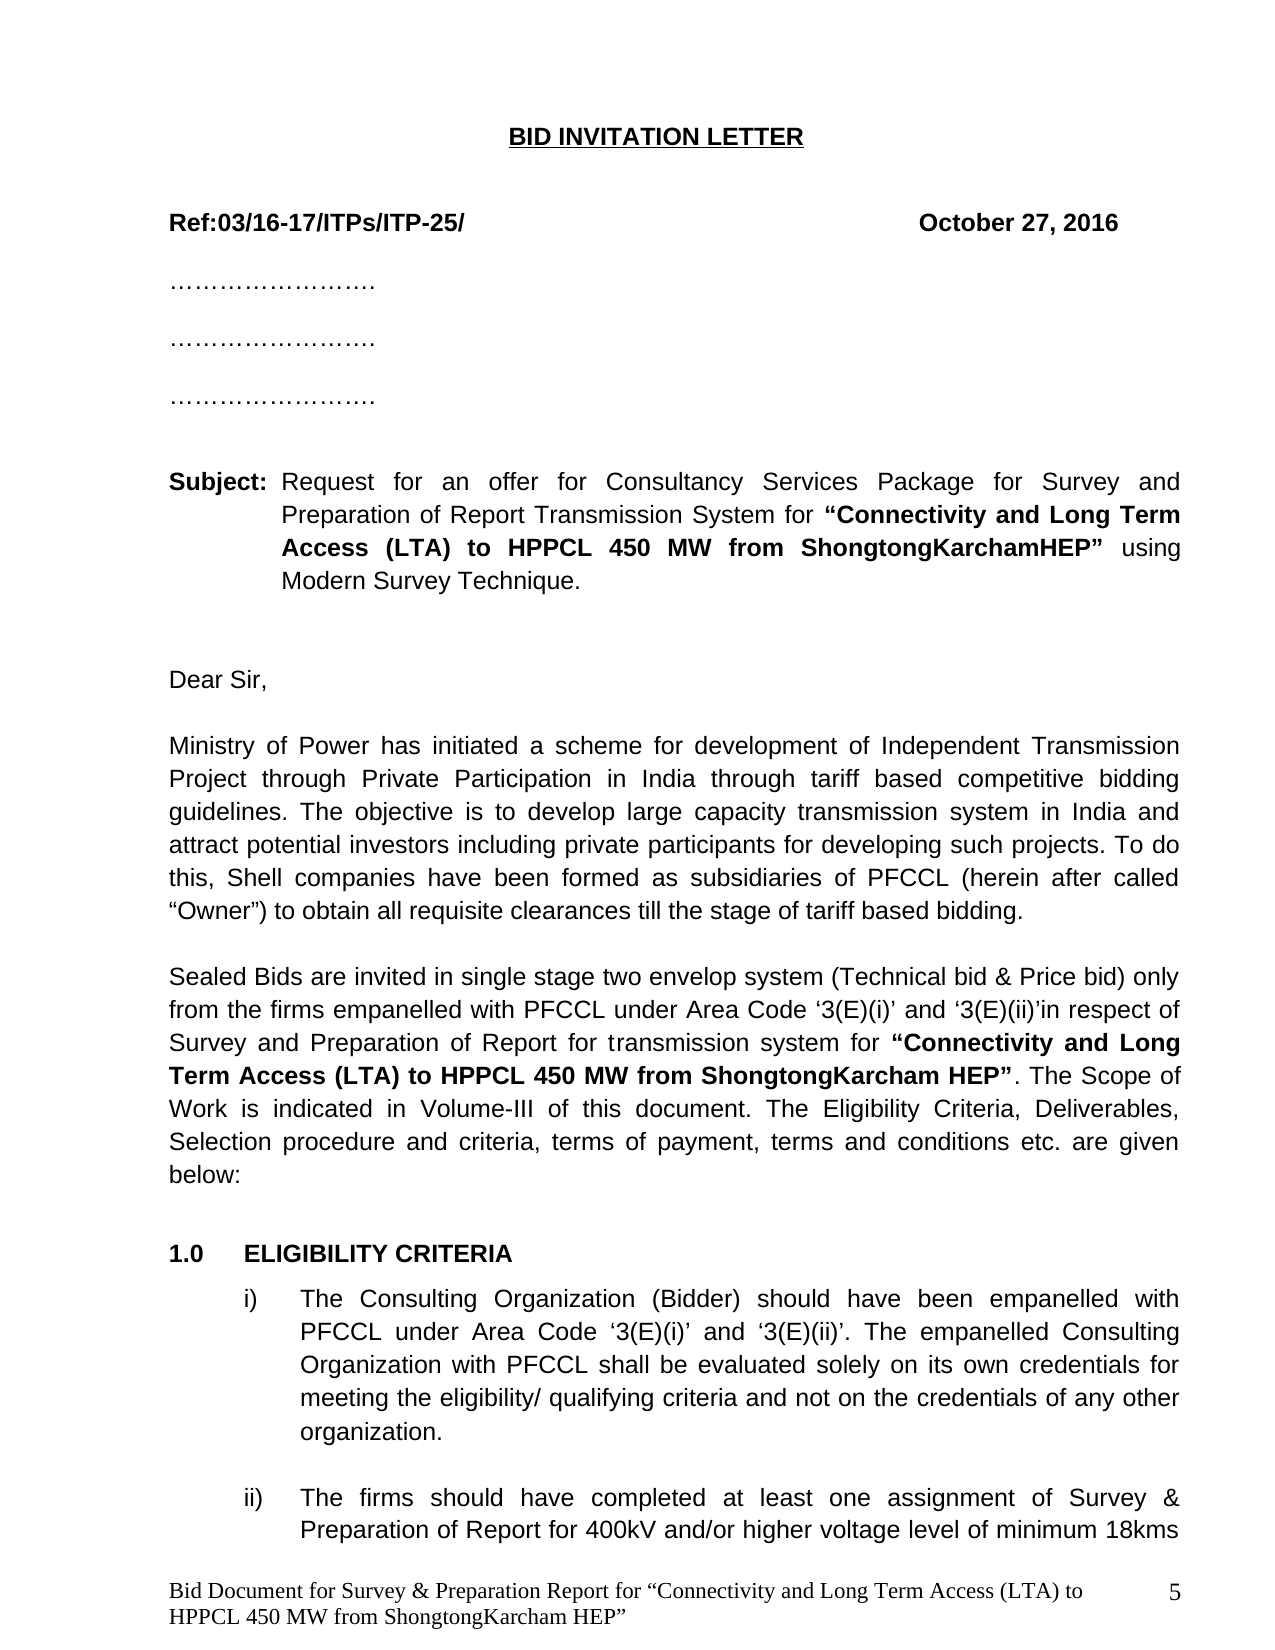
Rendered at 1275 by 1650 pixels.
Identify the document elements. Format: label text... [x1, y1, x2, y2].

text ……………………. [169, 323, 1181, 352]
text Dear Sir, [169, 665, 1181, 694]
text Ministry of Power has initiated a scheme for development of Independent Transmission Project through Private Participation in India through tariff based competitive bidding guidelines. The objective is to develop large capacity transmission system in India and attract potential investors including private participants for developing such projects. To do this, Shell companies have been formed as subsidiaries of PFCCL (herein after called “Owner”) to obtain all requisite clearances till the stage of tariff based bidding. [169, 731, 1181, 925]
list The Consulting Organization (Bidder) should have been empanelled with PFCCL under Area Code ‘3(E)(i)’ and ‘3(E)(ii)’. The empanelled Consulting Organization with PFCCL shall be evaluated solely on its own credentials for meeting the eligibility/ qualifying criteria and not on the credentials of any other organization. [244, 1284, 1181, 1445]
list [244, 1482, 1181, 1544]
text Ref:03/16-17/ITPs/ITP-25/ October 27, 2016 [169, 208, 1181, 237]
text Sealed Bids are invited in single stage two envelop system (Technical bid & Price bid) only from the firms empanelled with PFCCL under Area Code ‘3(E)(i)’ and ‘3(E)(ii)’in respect of Survey and Preparation of Report for transmission system for “Connectivity and Long Term Access (LTA) to HPPCL 450 MW from ShongtongKarcham HEP”. The Scope of Work is indicated in Volume-III of this document. The Eligibility Criteria, Deliverables, Selection procedure and criteria, terms of payment, terms and conditions etc. are given below: [169, 962, 1181, 1189]
text Subject: Request for an offer for Consultancy Services Package for Survey and Preparation of Report Transmission System for “Connectivity and Long Term Access (LTA) to HPPCL 450 MW from ShongtongKarchamHEP” using Modern Survey Technique. [169, 467, 1181, 595]
text ……………………. [169, 381, 1181, 409]
list ELIGIBILITY CRITERIA [169, 1239, 1181, 1268]
title BID INVITATION LETTER [169, 122, 1144, 151]
text ……………………. [169, 266, 1181, 294]
